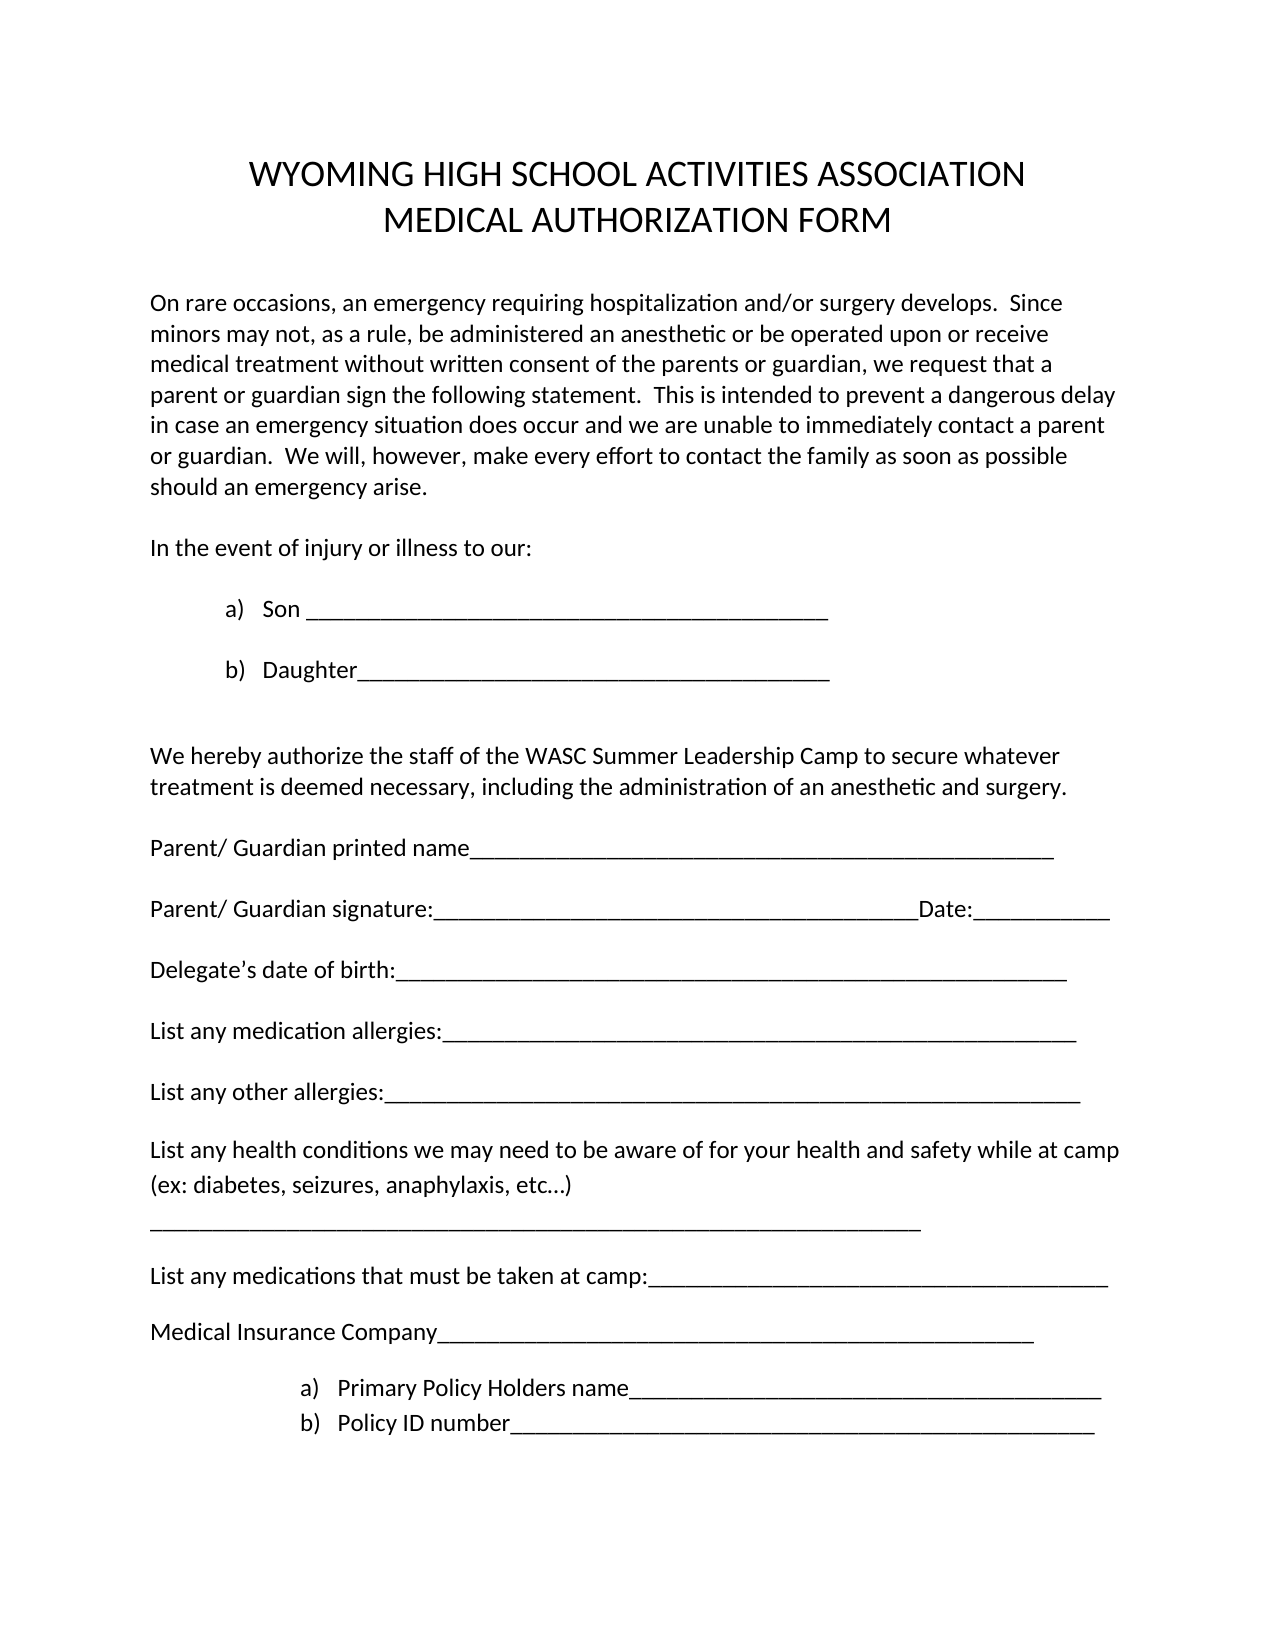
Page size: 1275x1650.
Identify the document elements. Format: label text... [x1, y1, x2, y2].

text List any medications that must be taken at camp:_____________________________________ [150, 1260, 1125, 1291]
text Parent/ Guardian printed name_______________________________________________ [150, 832, 1125, 862]
list Daughter______________________________________ [225, 654, 1125, 684]
text WYOMING HIGH SCHOOL ACTIVITIES ASSOCIATION [150, 150, 1125, 196]
text On rare occasions, an emergency requiring hospitalization and/or surgery develops. Since minors may not, as a rule, be administered an anesthetic or be operated upon or receive medical treatment without written consent of the parents or guardian, we request that a parent or guardian sign the following statement. This is intended to prevent a dangerous delay in case an emergency situation does occur and we are unable to immediately contact a parent or guardian. We will, however, make every effort to contact the family as soon as possible should an emergency arise. [150, 287, 1125, 501]
list Primary Policy Holders name______________________________________ [300, 1372, 1125, 1402]
text We hereby authorize the staff of the WASC Summer Leadership Camp to secure whatever treatment is deemed necessary, including the administration of an anesthetic and surgery. [150, 740, 1125, 801]
text List any other allergies:________________________________________________________ [150, 1076, 1125, 1106]
list Policy ID number_______________________________________________ [300, 1407, 1125, 1437]
list Son __________________________________________ [225, 593, 1125, 623]
text In the event of injury or illness to our: [150, 532, 1125, 562]
text Delegate’s date of birth:______________________________________________________ [150, 954, 1125, 984]
text Medical Insurance Company________________________________________________ [150, 1316, 1125, 1347]
text List any medication allergies:___________________________________________________ [150, 1015, 1125, 1045]
text List any health conditions we may need to be aware of for your health and safety while at camp (ex: diabetes, seizures, anaphylaxis, etc…) ______________________________________________________________ [150, 1134, 1125, 1235]
text Parent/ Guardian signature:_______________________________________Date:___________ [150, 893, 1125, 923]
text MEDICAL AUTHORIZATION FORM [150, 196, 1125, 242]
